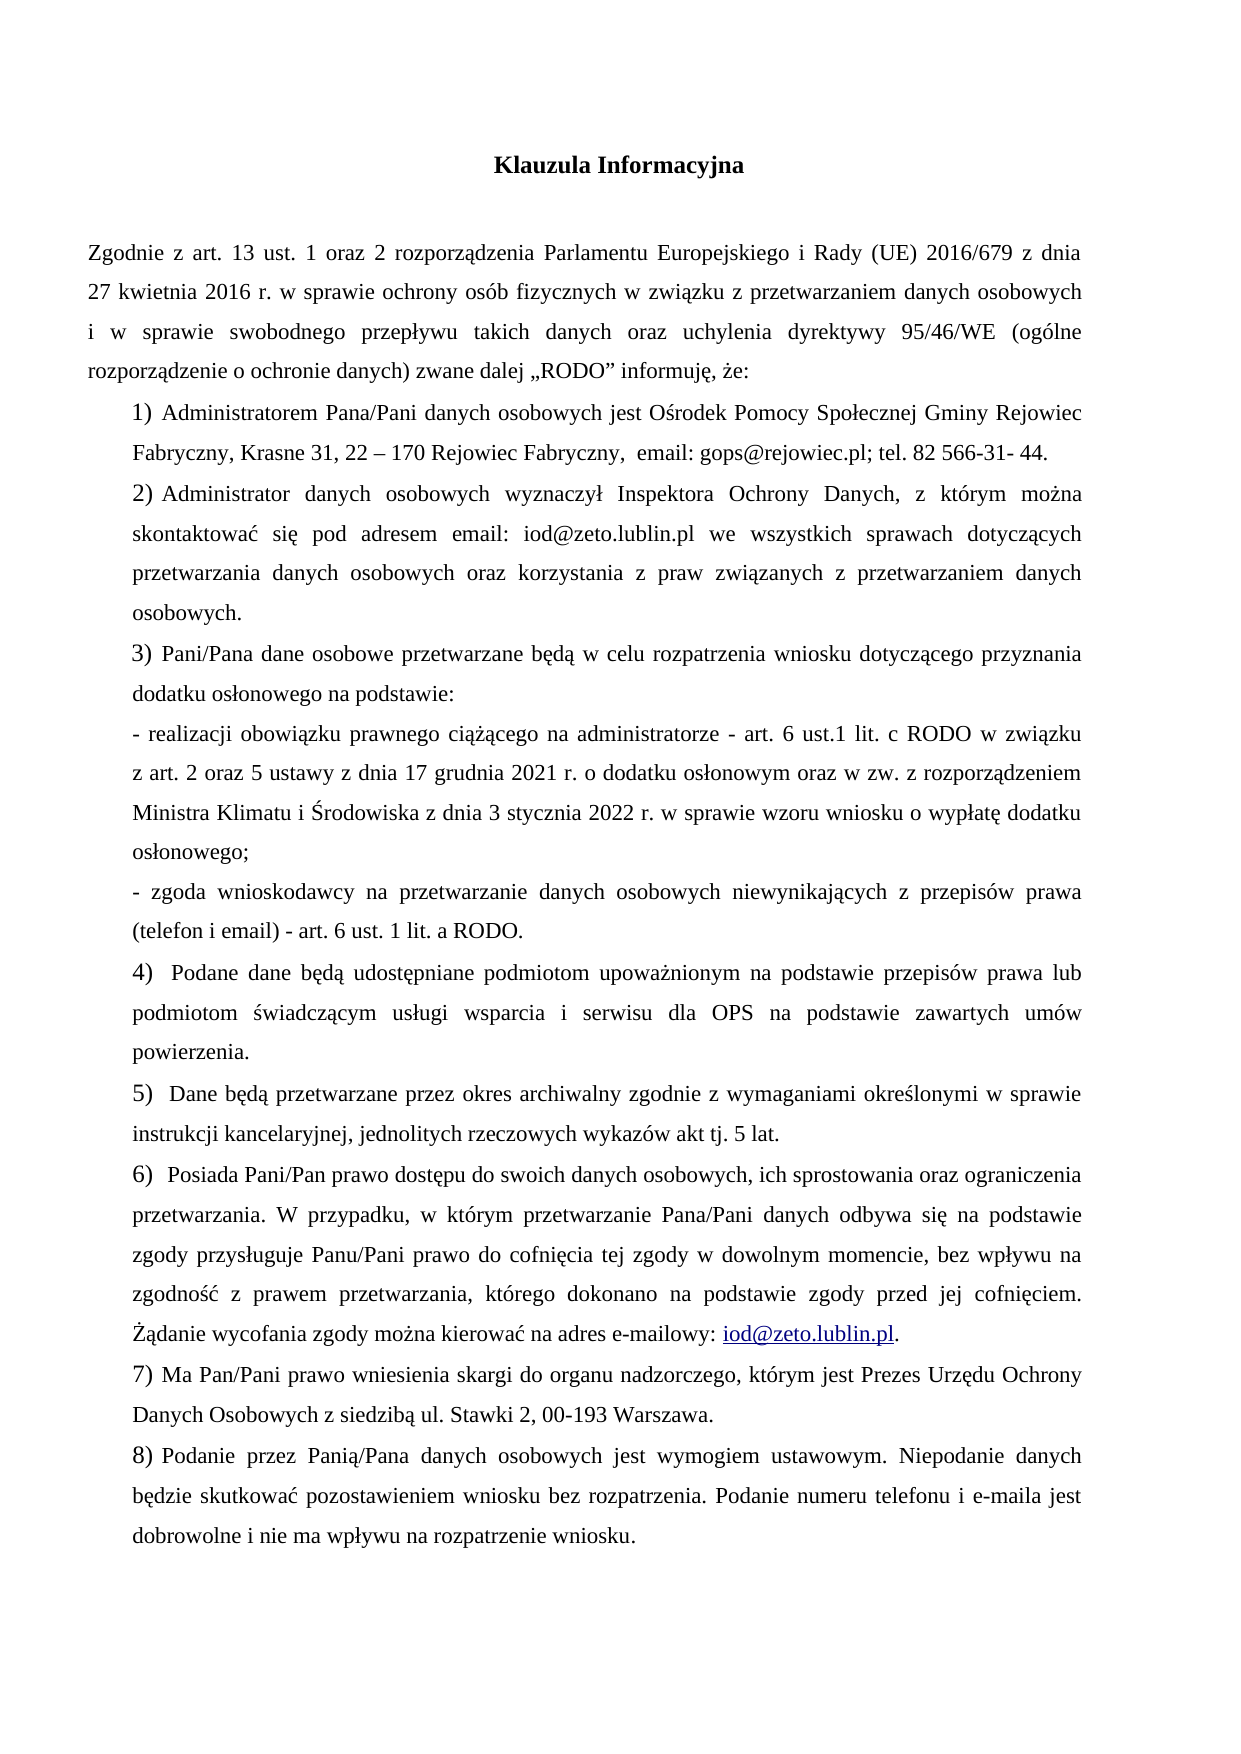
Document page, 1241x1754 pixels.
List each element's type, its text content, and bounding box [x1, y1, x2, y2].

list Administrator danych osobowych wyznaczył Inspektora Ochrony Danych, z którym można skontaktować się pod adresem email: iod@zeto.lublin.pl we wszystkich sprawach dotyczących przetwarzania danych osobowych oraz korzystania z praw związanych z przetwarzaniem danych osobowych. [132, 478, 1083, 625]
list Podanie przez Panią/Pana danych osobowych jest wymogiem ustawowym. Niepodanie danych będzie skutkować pozostawieniem wniosku bez rozpatrzenia. Podanie numeru telefonu i e-maila jest dobrowolne i nie ma wpływu na rozpatrzenie wniosku. [132, 1440, 1083, 1548]
list Ma Pan/Pani prawo wniesienia skargi do organu nadzorczego, którym jest Prezes Urzędu Ochrony Danych Osobowych z siedzibą ul. Stawki 2, 00-193 Warszawa. [132, 1359, 1083, 1427]
list Pani/Pana dane osobowe przetwarzane będą w celu rozpatrzenia wniosku dotyczącego przyznania dodatku osłonowego na podstawie: [131, 638, 1083, 707]
list - zgoda wnioskodawcy na przetwarzanie danych osobowych niewynikających z przepisów prawa (telefon i email) - art. 6 ust. 1 lit. a RODO. [132, 878, 1083, 943]
text Zgodnie z art. 13 ust. 1 oraz 2 rozporządzenia Parlamentu Europejskiego i Rady (UE) 2016/679 z dnia 27 kwietnia 2016 r. w sprawie ochrony osób fizycznych w związku z przetwarzaniem danych osobowych i w sprawie swobodnego przepływu takich danych oraz uchylenia dyrektywy 95/46/WE (ogólne rozporządzenie o ochronie danych) zwane dalej „RODO” informuję, że: [88, 239, 1083, 384]
list Posiada Pani/Pan prawo dostępu do swoich danych osobowych, ich sprostowania oraz ograniczenia przetwarzania. W przypadku, w którym przetwarzanie Pana/Pani danych odbywa się na podstawie zgody przysługuje Panu/Pani prawo do cofnięcia tej zgody w dowolnym momencie, bez wpływu na zgodność z prawem przetwarzania, którego dokonano na podstawie zgody przed jej cofnięciem. Żądanie wycofania zgody można kierować na adres e-mailowy: iod@zeto.lublin.pl. [132, 1159, 1083, 1346]
text Klauzula Informacyjna [155, 150, 1083, 179]
list - realizacji obowiązku prawnego ciążącego na administratorze - art. 6 ust.1 lit. c RODO w związku z art. 2 oraz 5 ustawy z dnia 17 grudnia 2021 r. o dodatku osłonowym oraz w zw. z rozporządzeniem Ministra Klimatu i Środowiska z dnia 3 stycznia 2022 r. w sprawie wzoru wniosku o wypłatę dodatku osłonowego; [132, 720, 1083, 864]
list Podane dane będą udostępniane podmiotom upoważnionym na podstawie przepisów prawa lub podmiotom świadczącym usługi wsparcia i serwisu dla OPS na podstawie zawartych umów powierzenia. [132, 957, 1083, 1065]
list Administratorem Pana/Pani danych osobowych jest Ośrodek Pomocy Społecznej Gminy Rejowiec Fabryczny, Krasne 31, 22 – 170 Rejowiec Fabryczny, email: gops@rejowiec.pl; tel. 82 566-31- 44. [131, 397, 1083, 465]
list Dane będą przetwarzane przez okres archiwalny zgodnie z wymaganiami określonymi w sprawie instrukcji kancelaryjnej, jednolitych rzeczowych wykazów akt tj. 5 lat. [132, 1078, 1083, 1146]
